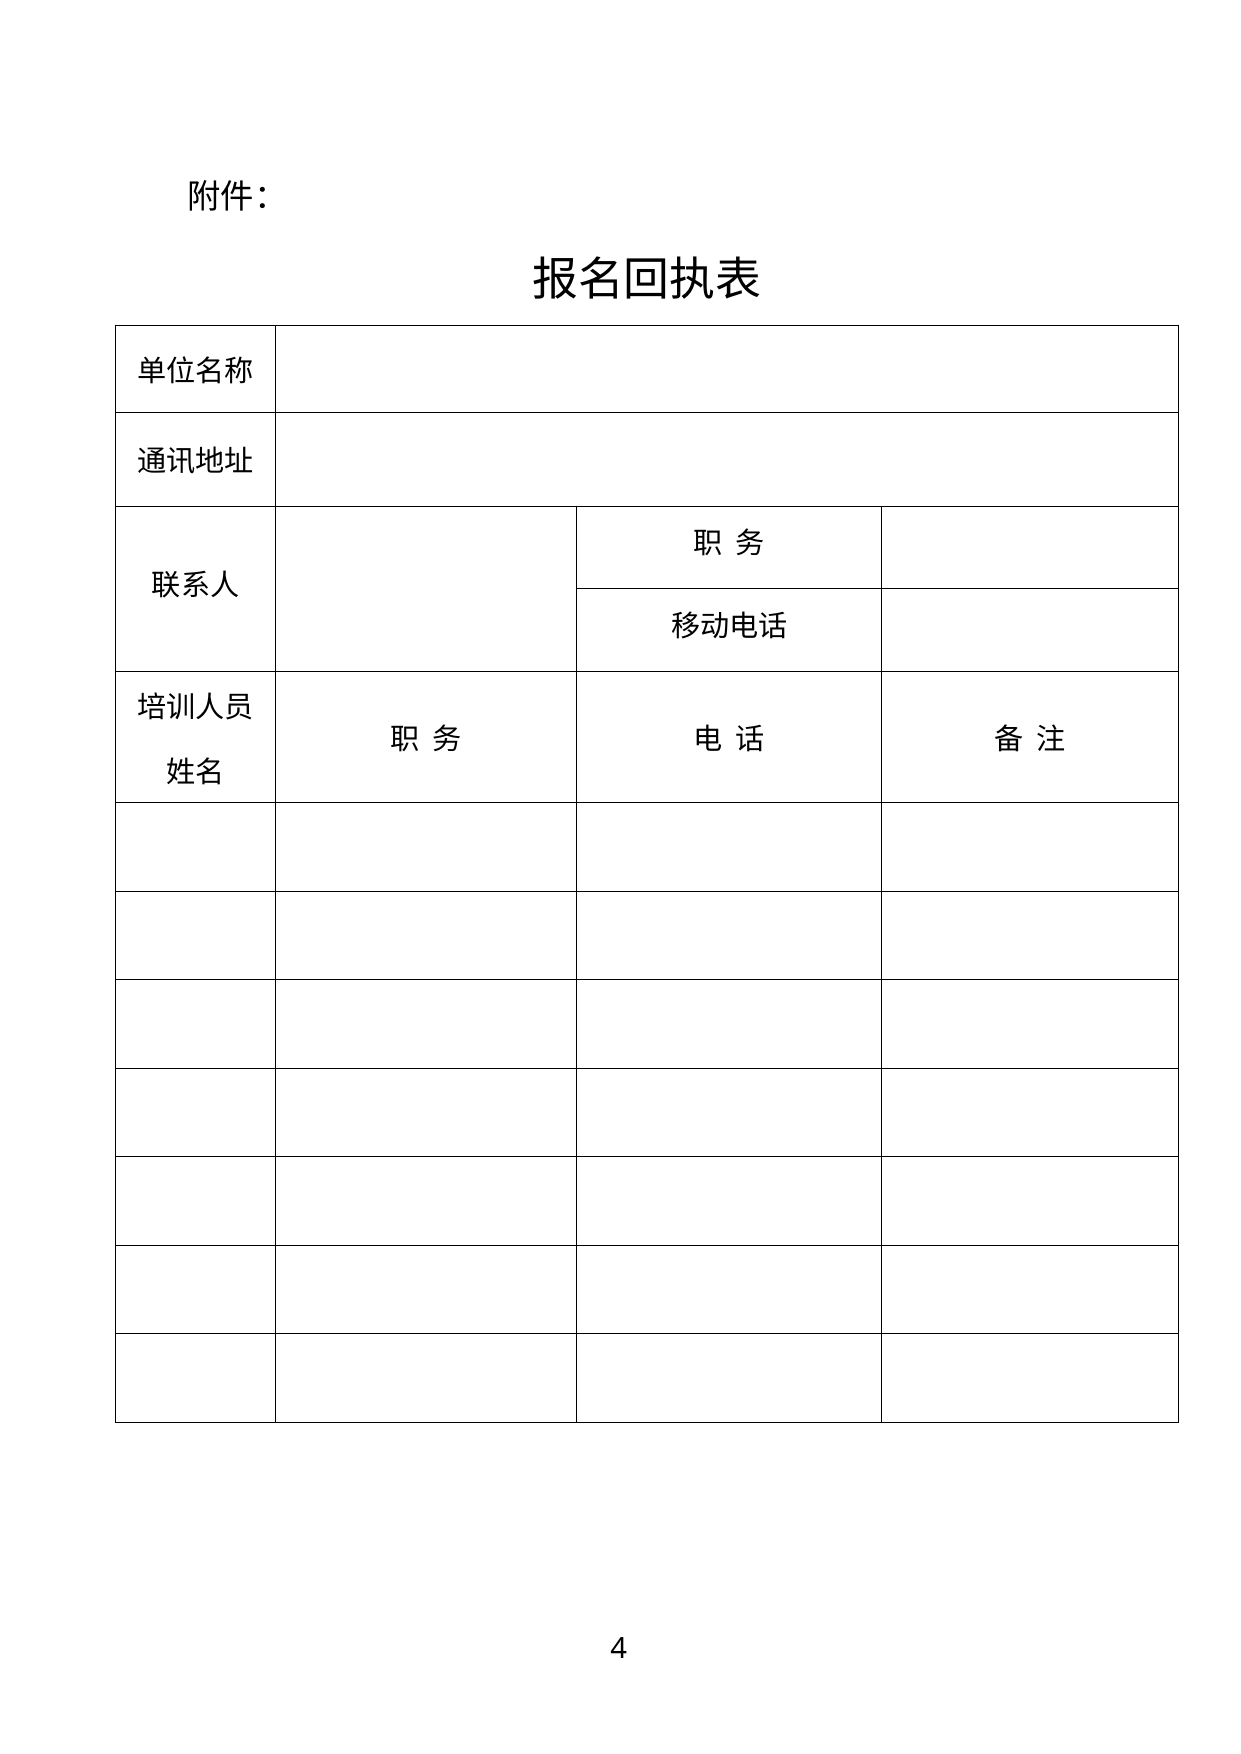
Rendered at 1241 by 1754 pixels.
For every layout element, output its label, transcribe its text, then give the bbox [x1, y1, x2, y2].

table_cell [882, 803, 1178, 891]
table_cell 电 话 [577, 672, 881, 802]
table_cell 职 务 [276, 672, 576, 802]
table_cell [276, 1246, 576, 1333]
table_cell [116, 1246, 275, 1333]
table_cell [276, 507, 576, 671]
table_cell 备 注 [882, 672, 1178, 802]
table_cell [116, 803, 275, 891]
table_cell [577, 1157, 881, 1245]
table_header [276, 326, 1178, 412]
table_cell [882, 1246, 1178, 1333]
table_cell [577, 892, 881, 979]
table_cell [882, 507, 1178, 588]
text 附件： [187, 162, 1106, 227]
text 报名回执表 [187, 227, 1106, 324]
table_cell [116, 980, 275, 1068]
table_cell [882, 1069, 1178, 1156]
table_cell [116, 1334, 275, 1422]
table_cell [577, 1334, 881, 1422]
table_cell [882, 1334, 1178, 1422]
table_cell [577, 980, 881, 1068]
table_cell [882, 980, 1178, 1068]
table_cell [116, 1157, 275, 1245]
table_cell [577, 1069, 881, 1156]
table_cell [116, 1069, 275, 1156]
table_cell [276, 413, 1178, 506]
table_cell [276, 980, 576, 1068]
table_cell 培训人员姓名 [116, 672, 275, 802]
table_cell [882, 892, 1178, 979]
table_cell 联系人 [116, 507, 275, 671]
table_cell [882, 1157, 1178, 1245]
table_cell [276, 803, 576, 891]
table_cell [276, 1334, 576, 1422]
table_cell [116, 892, 275, 979]
table_cell [882, 589, 1178, 671]
table_cell [577, 1246, 881, 1333]
table_cell 通讯地址 [116, 413, 275, 506]
table_cell [577, 803, 881, 891]
table_cell [276, 1069, 576, 1156]
table_cell 职 务 [577, 507, 881, 588]
table_cell 移动电话 [577, 589, 881, 671]
table_cell [276, 1157, 576, 1245]
table_header 单位名称 [116, 326, 275, 412]
table_cell [276, 892, 576, 979]
